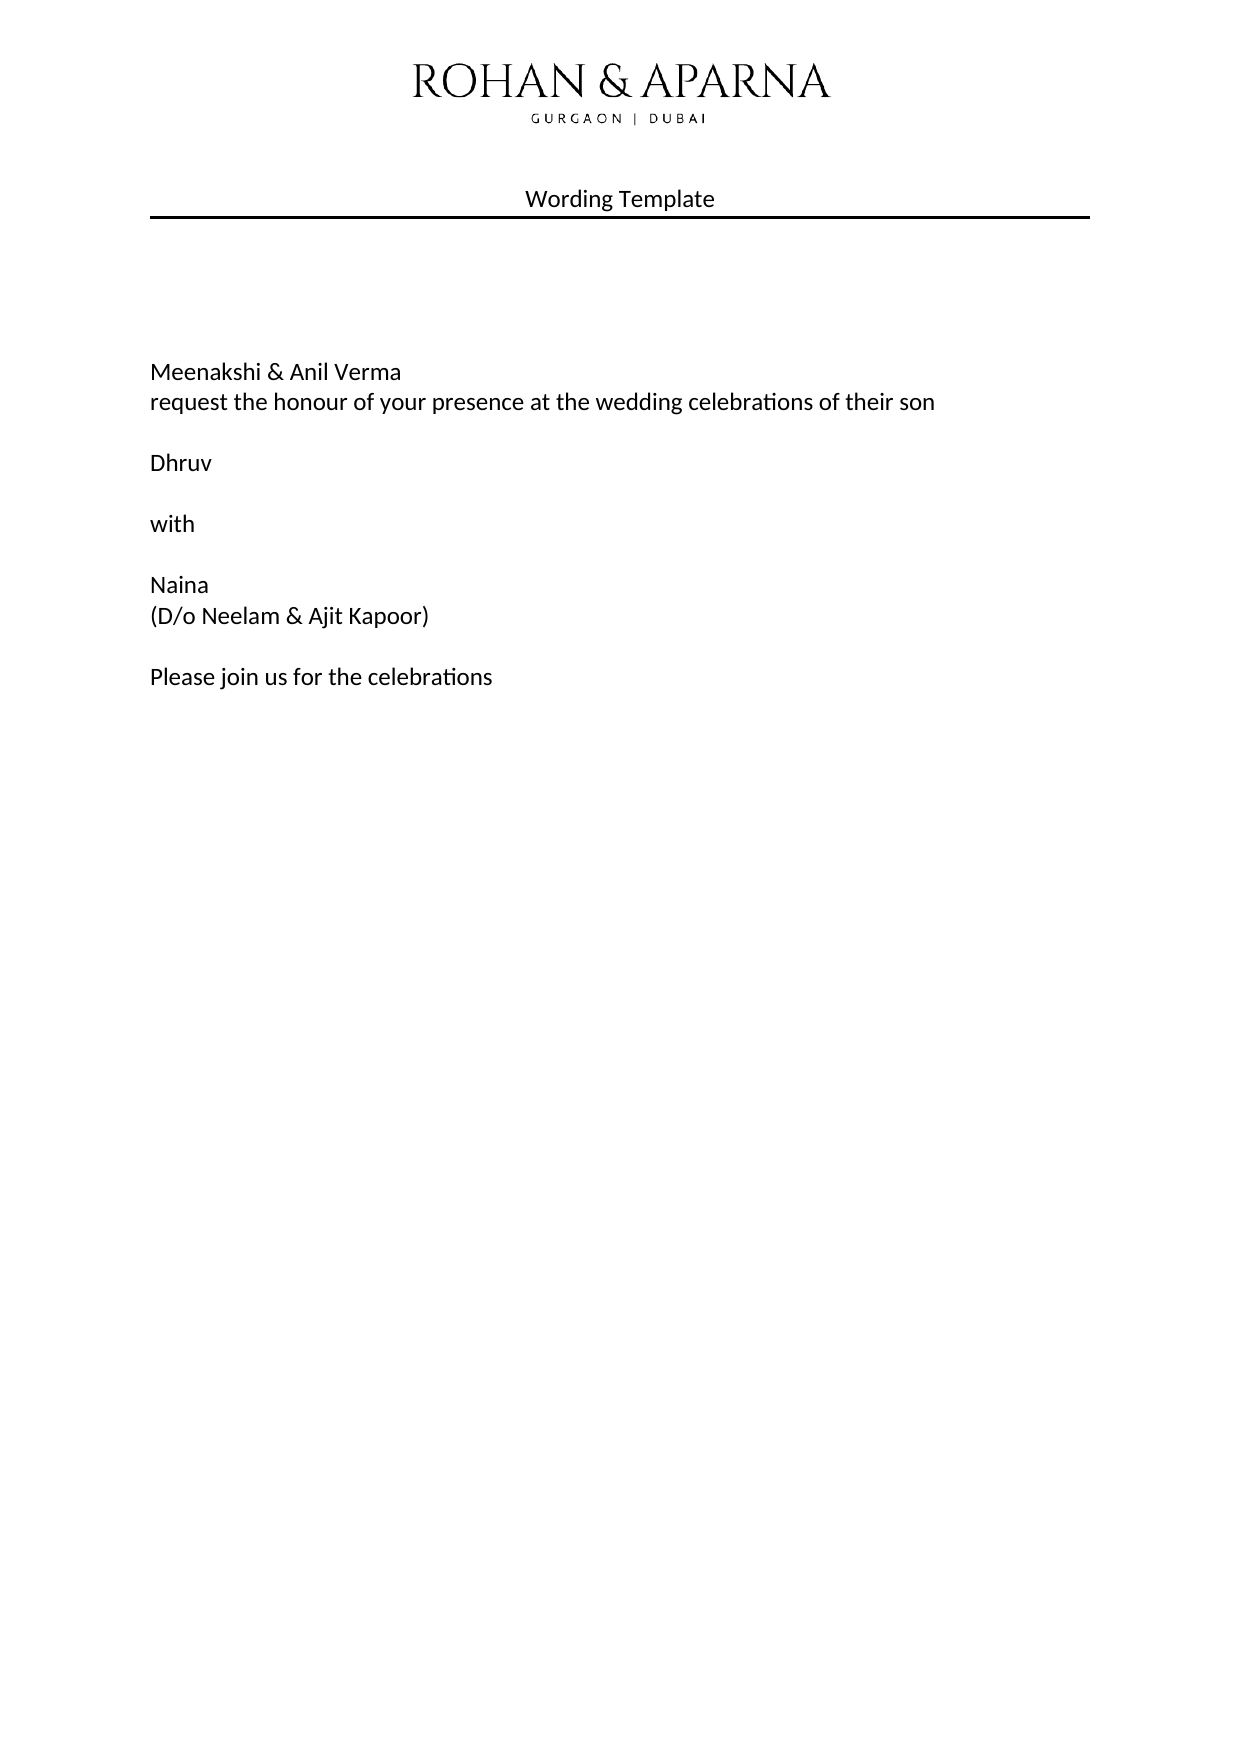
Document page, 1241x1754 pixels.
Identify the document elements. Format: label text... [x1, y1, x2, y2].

text Meenakshi & Anil Verma [150, 356, 1090, 386]
text Dhruv [150, 447, 1090, 478]
picture [382, 41, 858, 138]
text Naina [150, 569, 1090, 600]
text request the honour of your presence at the wedding celebrations of their son [150, 386, 1090, 417]
text Please join us for the celebrations [150, 661, 1090, 692]
text with [150, 508, 1090, 539]
text (D/o Neelam & Ajit Kapoor) [150, 600, 1090, 631]
